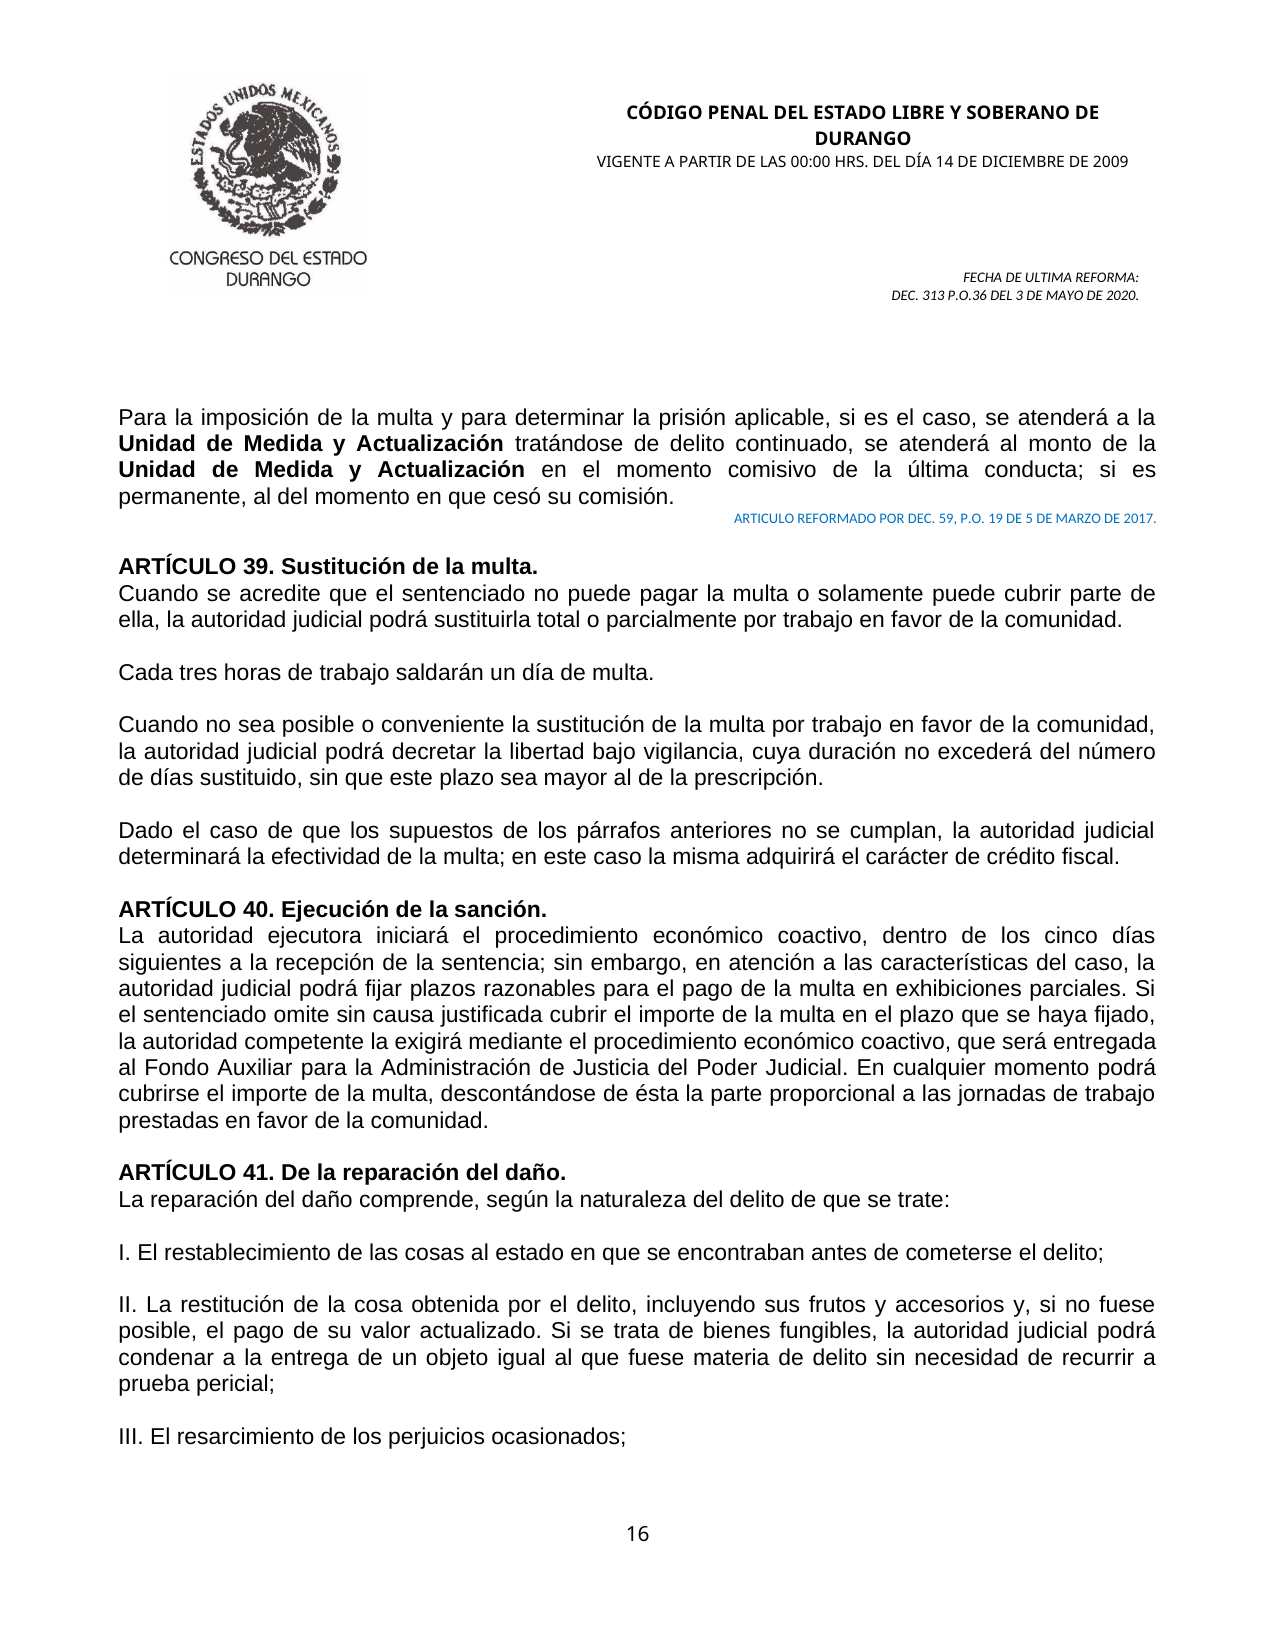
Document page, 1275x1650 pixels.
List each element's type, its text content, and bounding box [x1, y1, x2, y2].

text Cuando no sea posible o conveniente la sustitución de la multa por trabajo en favor de la comunidad, la autoridad judicial podrá decretar la libertad bajo vigilancia, cuya duración no excederá del número de días sustituido, sin que este plazo sea mayor al de la prescripción. [118, 711, 1157, 790]
text ARTICULO REFORMADO POR DEC. 59, P.O. 19 DE 5 DE MARZO DE 2017. [118, 509, 1157, 527]
text La reparación del daño comprende, según la naturaleza del delito de que se trate: [118, 1186, 1157, 1212]
picture [165, 73, 369, 293]
text ARTÍCULO 41. De la reparación del daño. [118, 1159, 1157, 1186]
text ARTÍCULO 39. Sustitución de la multa. [118, 553, 1157, 579]
text La autoridad ejecutora iniciará el procedimiento económico coactivo, dentro de los cinco días siguientes a la recepción de la sentencia; sin embargo, en atención a las características del caso, la autoridad judicial podrá fijar plazos razonables para el pago de la multa en exhibiciones parciales. Si el sentenciado omite sin causa justificada cubrir el importe de la multa en el plazo que se haya fijado, la autoridad competente la exigirá mediante el procedimiento económico coactivo, que será entregada al Fondo Auxiliar para la Administración de Justicia del Poder Judicial. En cualquier momento podrá cubrirse el importe de la multa, descontándose de ésta la parte proporcional a las jornadas de trabajo prestadas en favor de la comunidad. [118, 922, 1157, 1133]
text I. El restablecimiento de las cosas al estado en que se encontraban antes de cometerse el delito; [118, 1238, 1157, 1265]
text Para la imposición de la multa y para determinar la prisión aplicable, si es el caso, se atenderá a la Unidad de Medida y Actualización tratándose de delito continuado, se atenderá al monto de la Unidad de Medida y Actualización en el momento comisivo de la última conducta; si es permanente, al del momento en que cesó su comisión. [118, 404, 1157, 509]
text II. La restitución de la cosa obtenida por el delito, incluyendo sus frutos y accesorios y, si no fuese posible, el pago de su valor actualizado. Si se trata de bienes fungibles, la autoridad judicial podrá condenar a la entrega de un objeto igual al que fuese materia de delito sin necesidad de recurrir a prueba pericial; [118, 1291, 1157, 1397]
text Dado el caso de que los supuestos de los párrafos anteriores no se cumplan, la autoridad judicial determinará la efectividad de la multa; en este caso la misma adquirirá el carácter de crédito fiscal. [118, 817, 1157, 869]
text Cuando se acredite que el sentenciado no puede pagar la multa o solamente puede cubrir parte de ella, la autoridad judicial podrá sustituirla total o parcialmente por trabajo en favor de la comunidad. [118, 579, 1157, 632]
text Cada tres horas de trabajo saldarán un día de multa. [118, 659, 1157, 685]
text III. El resarcimiento de los perjuicios ocasionados; [118, 1423, 1157, 1449]
text ARTÍCULO 40. Ejecución de la sanción. [118, 896, 1157, 922]
